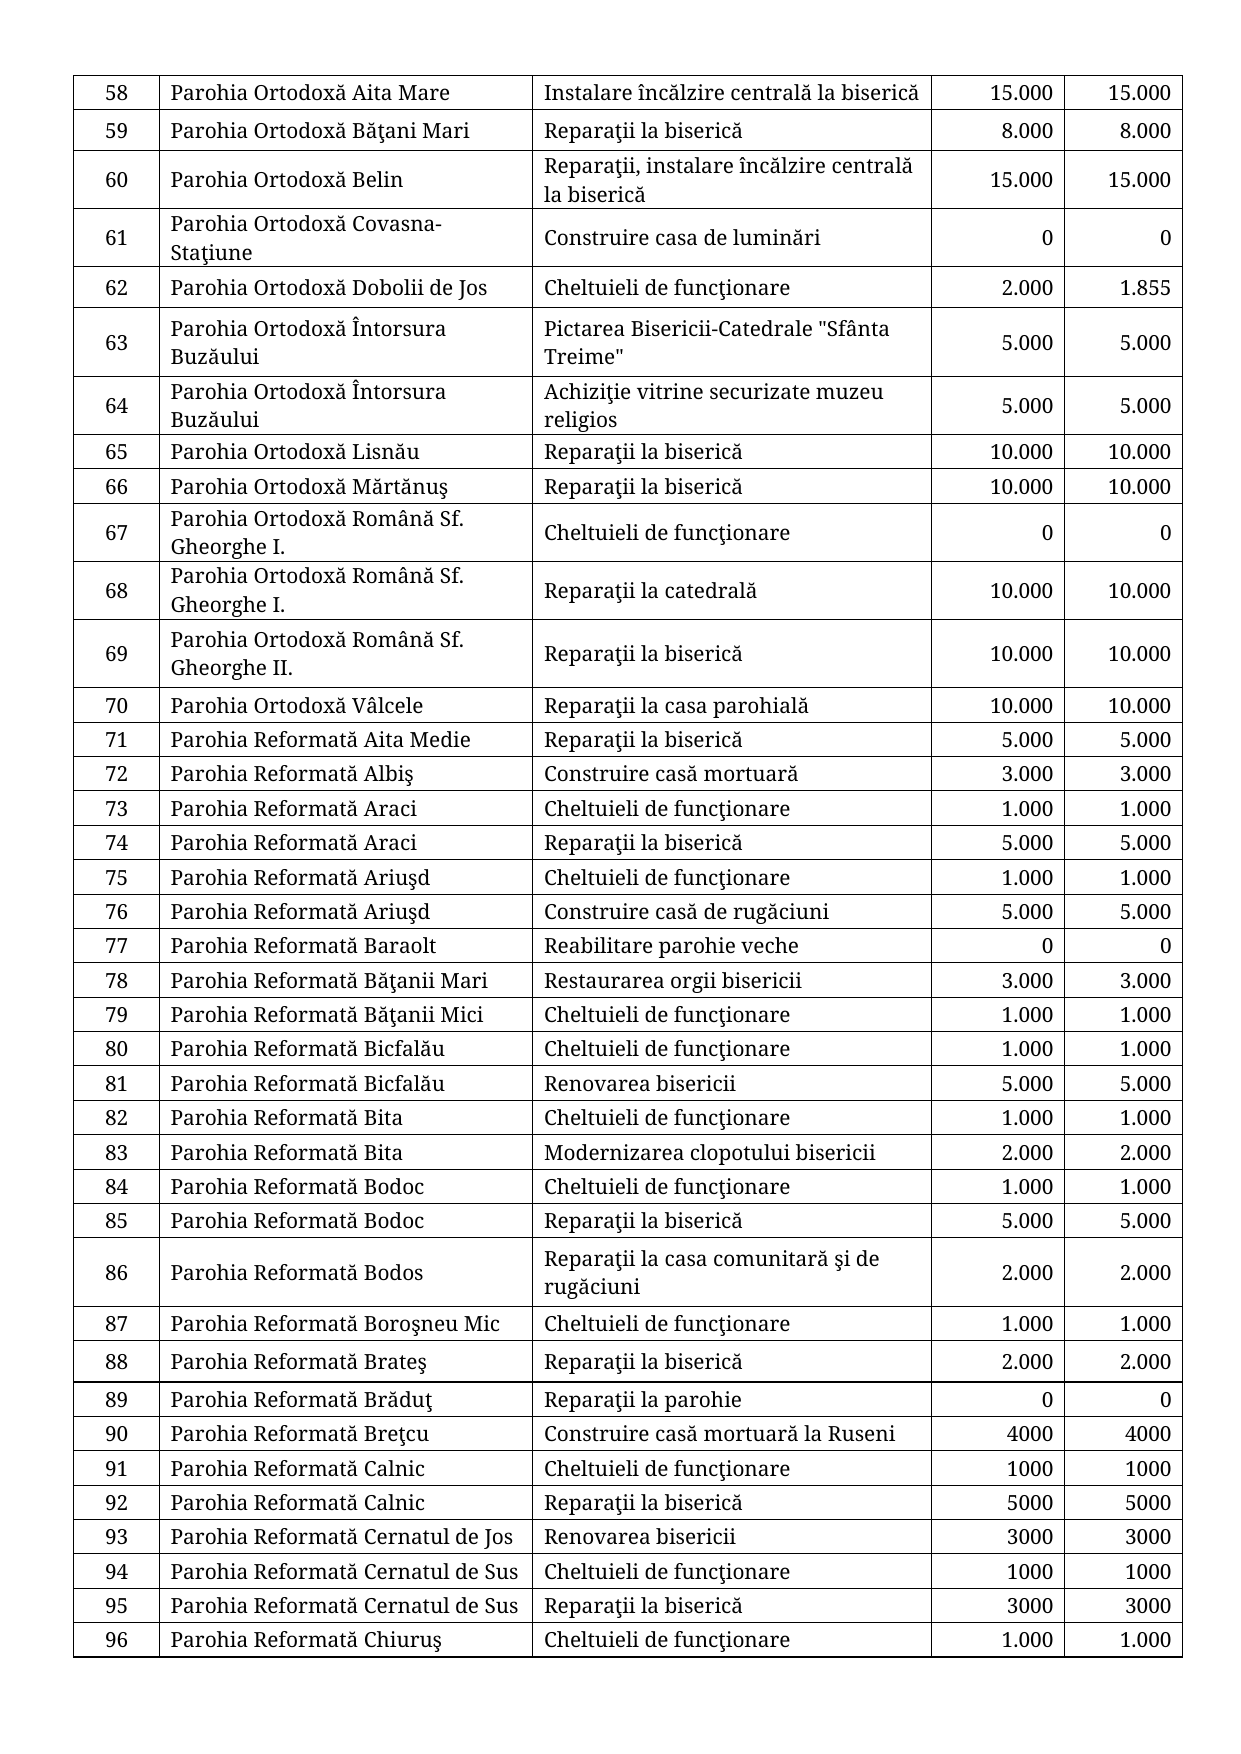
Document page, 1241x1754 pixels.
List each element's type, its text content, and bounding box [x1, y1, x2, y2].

table_cell Cheltuieli de funcţionare [533, 1554, 931, 1588]
table_cell Parohia Reformată Bita [160, 1101, 532, 1134]
table_cell Parohia Ortodoxă Vâlcele [160, 688, 532, 722]
table_cell 1.000 [932, 1170, 1064, 1203]
table_cell 5.000 [932, 1066, 1064, 1100]
table_cell 1.000 [1065, 1101, 1182, 1134]
table_cell 1.000 [932, 998, 1064, 1031]
table_cell 15.000 [1065, 151, 1182, 208]
table_cell 76 [74, 895, 159, 928]
table_cell 1.000 [1065, 1032, 1182, 1065]
table_cell Modernizarea clopotului bisericii [533, 1135, 931, 1168]
table_cell 69 [74, 620, 159, 687]
table_cell 70 [74, 688, 159, 722]
table_cell Reparaţii la casa comunitară şi de rugăciuni [533, 1238, 931, 1306]
table_cell 85 [74, 1204, 159, 1237]
table_cell Parohia Ortodoxă Română Sf. Gheorghe I. [160, 504, 532, 561]
table_cell Reparaţii la biserică [533, 469, 931, 503]
table_cell Parohia Reformată Băţanii Mari [160, 963, 532, 997]
table_cell 3000 [932, 1589, 1064, 1622]
table_cell Parohia Reformată Bita [160, 1135, 532, 1168]
table_cell 72 [74, 757, 159, 790]
table_cell 89 [74, 1383, 159, 1416]
table_cell 10.000 [1065, 620, 1182, 687]
table_cell 10.000 [1065, 435, 1182, 468]
table_cell 3000 [932, 1520, 1064, 1553]
table_cell Construire casă mortuară [533, 757, 931, 790]
table_cell Reparaţii la biserică [533, 1486, 931, 1519]
table_cell Reparaţii la casa parohială [533, 688, 931, 722]
table_cell Reparaţii la biserică [533, 1204, 931, 1237]
table_cell Parohia Reformată Bicfalău [160, 1066, 532, 1100]
table_cell 78 [74, 963, 159, 997]
table_cell 0 [932, 1383, 1064, 1416]
table_cell 15.000 [932, 76, 1064, 109]
table_cell 8.000 [932, 110, 1064, 150]
table_cell Cheltuieli de funcţionare [533, 791, 931, 825]
table_cell Parohia Ortodoxă Lisnău [160, 435, 532, 468]
table_cell 5.000 [932, 1204, 1064, 1237]
table_cell Parohia Ortodoxă Română Sf. Gheorghe II. [160, 620, 532, 687]
table_cell Cheltuieli de funcţionare [533, 998, 931, 1031]
table_cell Reparaţii la biserică [533, 435, 931, 468]
table_cell Cheltuieli de funcţionare [533, 1101, 931, 1134]
table_cell 5.000 [932, 377, 1064, 434]
table_cell 1.000 [1065, 1307, 1182, 1340]
table_cell 2.000 [932, 267, 1064, 307]
table_cell 5.000 [932, 723, 1064, 756]
table_cell Parohia Reformată Brăduţ [160, 1383, 532, 1416]
table_cell Cheltuieli de funcţionare [533, 1170, 931, 1203]
table_cell 5.000 [932, 826, 1064, 859]
table_cell 1000 [932, 1451, 1064, 1484]
table_cell 74 [74, 826, 159, 859]
table_cell Parohia Reformată Brateş [160, 1341, 532, 1381]
table_cell Parohia Reformată Albiş [160, 757, 532, 790]
table_cell Parohia Ortodoxă Română Sf. Gheorghe I. [160, 562, 532, 618]
table_cell 0 [1065, 929, 1182, 962]
table_cell Construire casă mortuară la Ruseni [533, 1417, 931, 1450]
table_cell 1.000 [1065, 998, 1182, 1031]
table_cell 0 [932, 504, 1064, 561]
table_cell 10.000 [932, 688, 1064, 722]
table_cell 8.000 [1065, 110, 1182, 150]
table_cell Cheltuieli de funcţionare [533, 1451, 931, 1484]
table_cell 5.000 [932, 308, 1064, 376]
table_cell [160, 1623, 532, 1656]
table_cell 15.000 [1065, 76, 1182, 109]
table_cell 5000 [1065, 1486, 1182, 1519]
table_cell 5000 [932, 1486, 1064, 1519]
table_cell Parohia Reformată Bodoc [160, 1204, 532, 1237]
table_cell 5.000 [932, 895, 1064, 928]
table_cell 91 [74, 1451, 159, 1484]
table_cell Parohia Ortodoxă Aita Mare [160, 76, 532, 109]
table_cell 3000 [1065, 1589, 1182, 1622]
table_cell 65 [74, 435, 159, 468]
table_cell 1.000 [932, 1307, 1064, 1340]
table_cell Parohia Ortodoxă Belin [160, 151, 532, 208]
table_cell 10.000 [1065, 469, 1182, 503]
table_cell 3.000 [932, 757, 1064, 790]
table_cell Parohia Ortodoxă Băţani Mari [160, 110, 532, 150]
table_cell 2.000 [932, 1135, 1064, 1168]
table_cell 59 [74, 110, 159, 150]
table_cell 80 [74, 1032, 159, 1065]
table_cell 83 [74, 1135, 159, 1168]
table_cell Construire casa de luminări [533, 209, 931, 266]
table_cell 1000 [932, 1554, 1064, 1588]
table_cell 94 [74, 1554, 159, 1588]
table_cell 0 [1065, 209, 1182, 266]
table_cell Construire casă de rugăciuni [533, 895, 931, 928]
table_cell 96 [74, 1623, 159, 1656]
table_cell 71 [74, 723, 159, 756]
table_cell Parohia Reformată Breţcu [160, 1417, 532, 1450]
table_cell Reparaţii la biserică [533, 723, 931, 756]
table_cell 5.000 [1065, 308, 1182, 376]
table_cell 1.000 [932, 860, 1064, 893]
table_cell 1.000 [932, 1101, 1064, 1134]
table_cell 10.000 [1065, 688, 1182, 722]
table_cell 5.000 [1065, 723, 1182, 756]
table_cell 64 [74, 377, 159, 434]
table_cell Cheltuieli de funcţionare [533, 267, 931, 307]
table_cell 1.000 [932, 791, 1064, 825]
table_cell Parohia Reformată Calnic [160, 1486, 532, 1519]
table_cell Cheltuieli de funcţionare [533, 1307, 931, 1340]
table_cell 2.000 [932, 1341, 1064, 1381]
table_cell Instalare încălzire centrală la biserică [533, 76, 931, 109]
table_cell Reparaţii la parohie [533, 1383, 931, 1416]
table_cell 1.000 [932, 1032, 1064, 1065]
table_cell 10.000 [1065, 562, 1182, 618]
table_cell Parohia Reformată Ariuşd [160, 860, 532, 893]
table_cell 67 [74, 504, 159, 561]
table_cell 84 [74, 1170, 159, 1203]
table_cell 1.855 [1065, 267, 1182, 307]
table_cell 4000 [932, 1417, 1064, 1450]
table_cell 75 [74, 860, 159, 893]
table_cell 10.000 [932, 469, 1064, 503]
table_cell Parohia Reformată Aita Medie [160, 723, 532, 756]
table_cell Reparaţii la catedrală [533, 562, 931, 618]
table_cell Parohia Reformată Araci [160, 826, 532, 859]
table_cell 1.000 [1065, 1623, 1182, 1656]
table_cell Parohia Reformată Bicfalău [160, 1032, 532, 1065]
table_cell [533, 1623, 931, 1656]
table_cell 87 [74, 1307, 159, 1340]
table_cell 90 [74, 1417, 159, 1450]
table_cell 10.000 [932, 620, 1064, 687]
table_cell 1000 [1065, 1451, 1182, 1484]
table_cell 15.000 [932, 151, 1064, 208]
table_cell 66 [74, 469, 159, 503]
table_cell Reparaţii la biserică [533, 620, 931, 687]
table_cell Renovarea bisericii [533, 1066, 931, 1100]
table_cell 3.000 [1065, 757, 1182, 790]
table_cell 2.000 [1065, 1238, 1182, 1306]
table_cell 0 [1065, 1383, 1182, 1416]
table_cell Reparaţii la biserică [533, 1589, 931, 1622]
table_cell Parohia Ortodoxă Covasna-Staţiune [160, 209, 532, 266]
table_cell Pictarea Bisericii-Catedrale "Sfânta Treime" [533, 308, 931, 376]
table_cell Parohia Reformată Ariuşd [160, 895, 532, 928]
table_cell 0 [932, 929, 1064, 962]
table_cell Reparaţii la biserică [533, 826, 931, 859]
table_cell 5.000 [1065, 377, 1182, 434]
table_cell Parohia Reformată Calnic [160, 1451, 532, 1484]
table_cell 10.000 [932, 562, 1064, 618]
table_cell 95 [74, 1589, 159, 1622]
table_cell Parohia Reformată Boroşneu Mic [160, 1307, 532, 1340]
table_cell Achiziţie vitrine securizate muzeu religios [533, 377, 931, 434]
table_cell Parohia Ortodoxă Întorsura Buzăului [160, 377, 532, 434]
table_cell 77 [74, 929, 159, 962]
table_cell 79 [74, 998, 159, 1031]
table_cell 5.000 [1065, 895, 1182, 928]
table_cell 1.000 [932, 1623, 1064, 1656]
table_cell Parohia Reformată Baraolt [160, 929, 532, 962]
table_cell 5.000 [1065, 1204, 1182, 1237]
table_cell 2.000 [1065, 1135, 1182, 1168]
table_cell Parohia Ortodoxă Dobolii de Jos [160, 267, 532, 307]
table_cell 63 [74, 308, 159, 376]
table_cell 62 [74, 267, 159, 307]
table_cell 86 [74, 1238, 159, 1306]
table_cell 2.000 [1065, 1341, 1182, 1381]
table_cell 68 [74, 562, 159, 618]
table_cell 1.000 [1065, 1170, 1182, 1203]
table_cell Renovarea bisericii [533, 1520, 931, 1553]
table_cell Cheltuieli de funcţionare [533, 1032, 931, 1065]
table_cell 3.000 [932, 963, 1064, 997]
table_cell 88 [74, 1341, 159, 1381]
table_cell 2.000 [932, 1238, 1064, 1306]
table_cell 73 [74, 791, 159, 825]
table_cell Parohia Reformată Cernatul de Jos [160, 1520, 532, 1553]
table_cell Reparaţii la biserică [533, 110, 931, 150]
table_cell 58 [74, 76, 159, 109]
table_cell Parohia Reformată Cernatul de Sus [160, 1589, 532, 1622]
table_cell 0 [1065, 504, 1182, 561]
table_cell 5.000 [1065, 1066, 1182, 1100]
table_cell 0 [932, 209, 1064, 266]
table_cell 1000 [1065, 1554, 1182, 1588]
table_cell 3.000 [1065, 963, 1182, 997]
table_cell 81 [74, 1066, 159, 1100]
table_cell 61 [74, 209, 159, 266]
table_cell Parohia Reformată Bodos [160, 1238, 532, 1306]
table_cell 5.000 [1065, 826, 1182, 859]
table_cell Parohia Reformată Cernatul de Sus [160, 1554, 532, 1588]
table_cell Reparaţii, instalare încălzire centrală la biserică [533, 151, 931, 208]
table_cell Parohia Reformată Băţanii Mici [160, 998, 532, 1031]
table_cell Cheltuieli de funcţionare [533, 504, 931, 561]
table_cell 60 [74, 151, 159, 208]
table_cell Parohia Ortodoxă Întorsura Buzăului [160, 308, 532, 376]
table_cell Reabilitare parohie veche [533, 929, 931, 962]
table_cell 93 [74, 1520, 159, 1553]
table_cell 82 [74, 1101, 159, 1134]
table_cell 3000 [1065, 1520, 1182, 1553]
table_cell Cheltuieli de funcţionare [533, 860, 931, 893]
table_cell Restaurarea orgii bisericii [533, 963, 931, 997]
table_cell Reparaţii la biserică [533, 1341, 931, 1381]
table_cell 92 [74, 1486, 159, 1519]
table_cell 4000 [1065, 1417, 1182, 1450]
table_cell 10.000 [932, 435, 1064, 468]
table_cell 1.000 [1065, 791, 1182, 825]
table_cell 1.000 [1065, 860, 1182, 893]
table_cell Parohia Ortodoxă Mărtănuş [160, 469, 532, 503]
table_cell Parohia Reformată Bodoc [160, 1170, 532, 1203]
table_cell Parohia Reformată Araci [160, 791, 532, 825]
